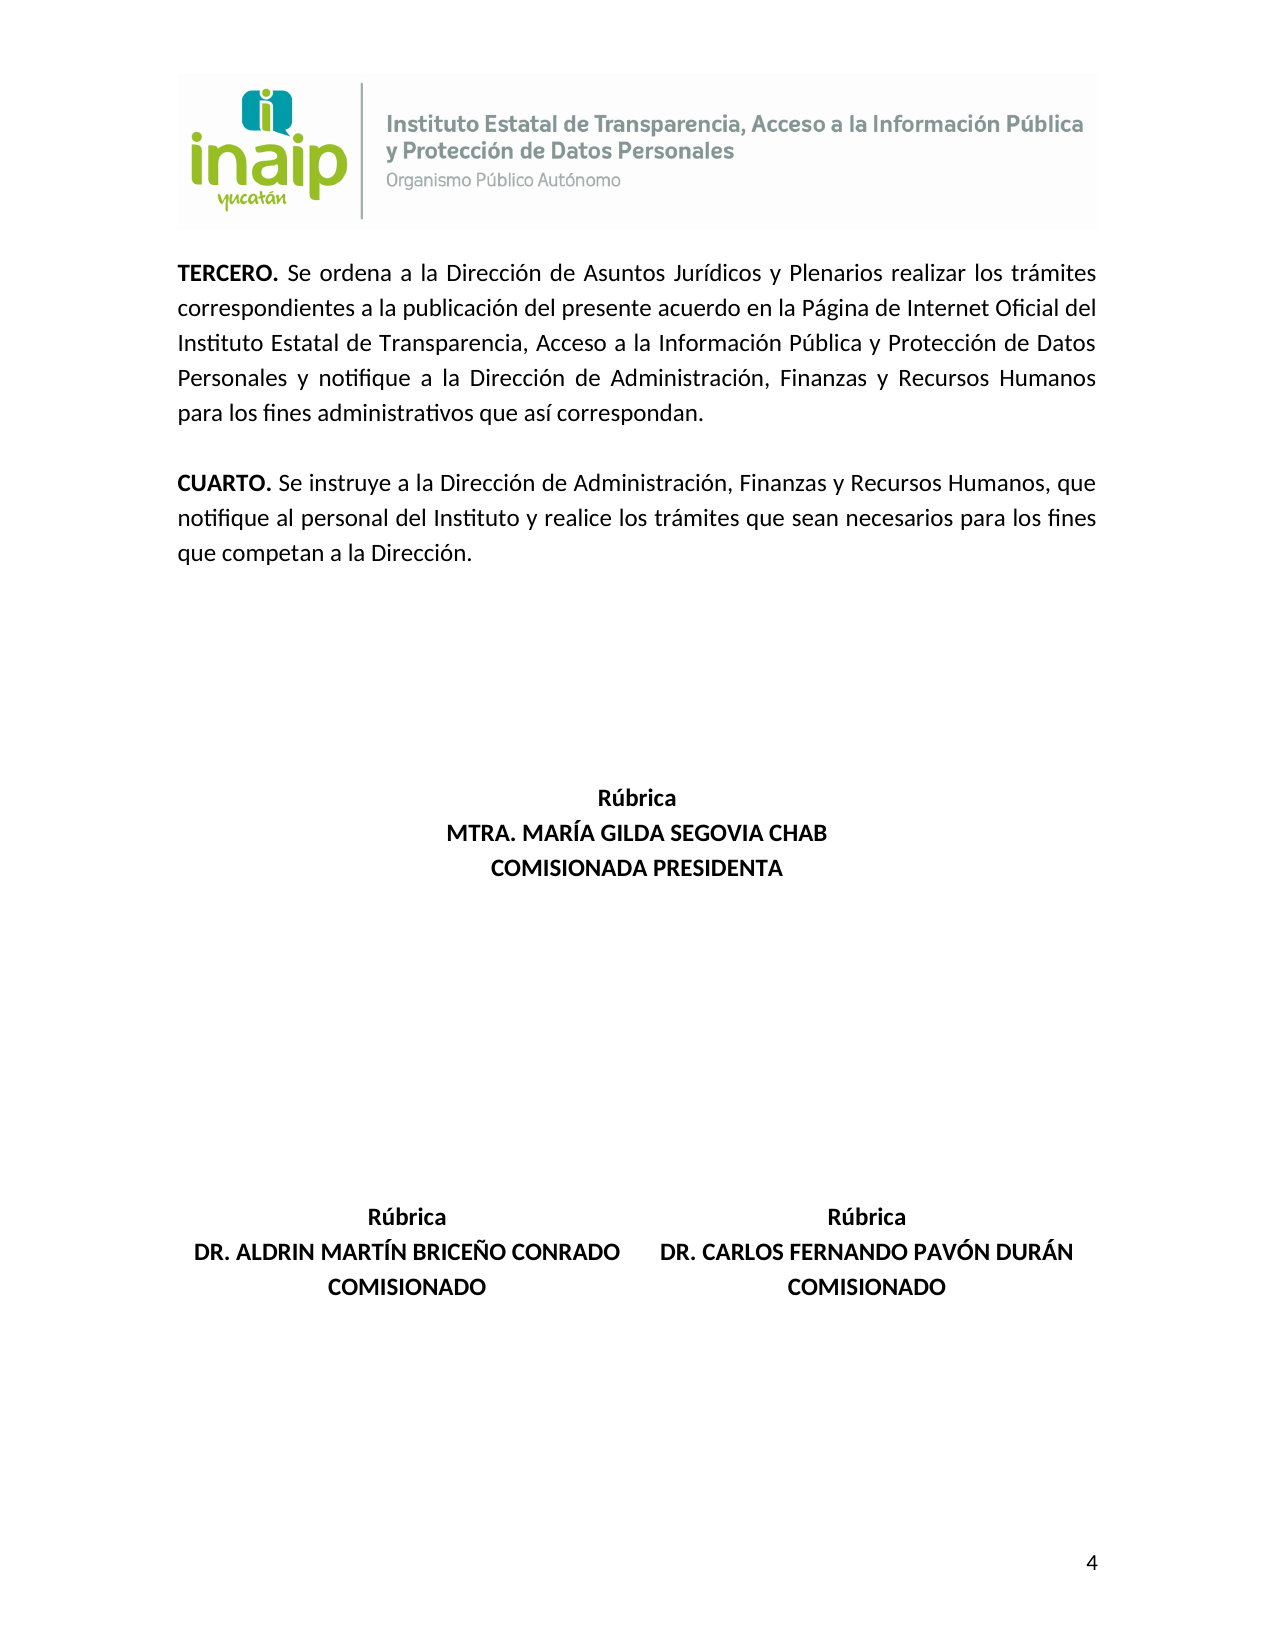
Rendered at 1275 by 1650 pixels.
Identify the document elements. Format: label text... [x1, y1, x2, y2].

table_header Rúbrica MTRA. MARÍA GILDA SEGOVIA CHAB COMISIONADA PRESIDENTA [177, 572, 1097, 886]
table_cell Rúbrica DR. ALDRIN MARTÍN BRICEÑO CONRADO COMISIONADO [177, 886, 637, 1306]
text CUARTO. Se instruye a la Dirección de Administración, Finanzas y Recursos Humanos, que notifique al personal del Instituto y realice los trámites que sean necesarios para los fines que competan a la Dirección. [177, 467, 1098, 567]
text TERCERO. Se ordena a la Dirección de Asuntos Jurídicos y Plenarios realizar los trámites correspondientes a la publicación del presente acuerdo en la Página de Internet Oficial del Instituto Estatal de Transparencia, Acceso a la Información Pública y Protección de Datos Personales y notifique a la Dirección de Administración, Finanzas y Recursos Humanos para los fines administrativos que así correspondan. [177, 257, 1098, 427]
picture [177, 73, 1098, 229]
table_cell Rúbrica DR. CARLOS FERNANDO PAVÓN DURÁN COMISIONADO [637, 886, 1097, 1306]
